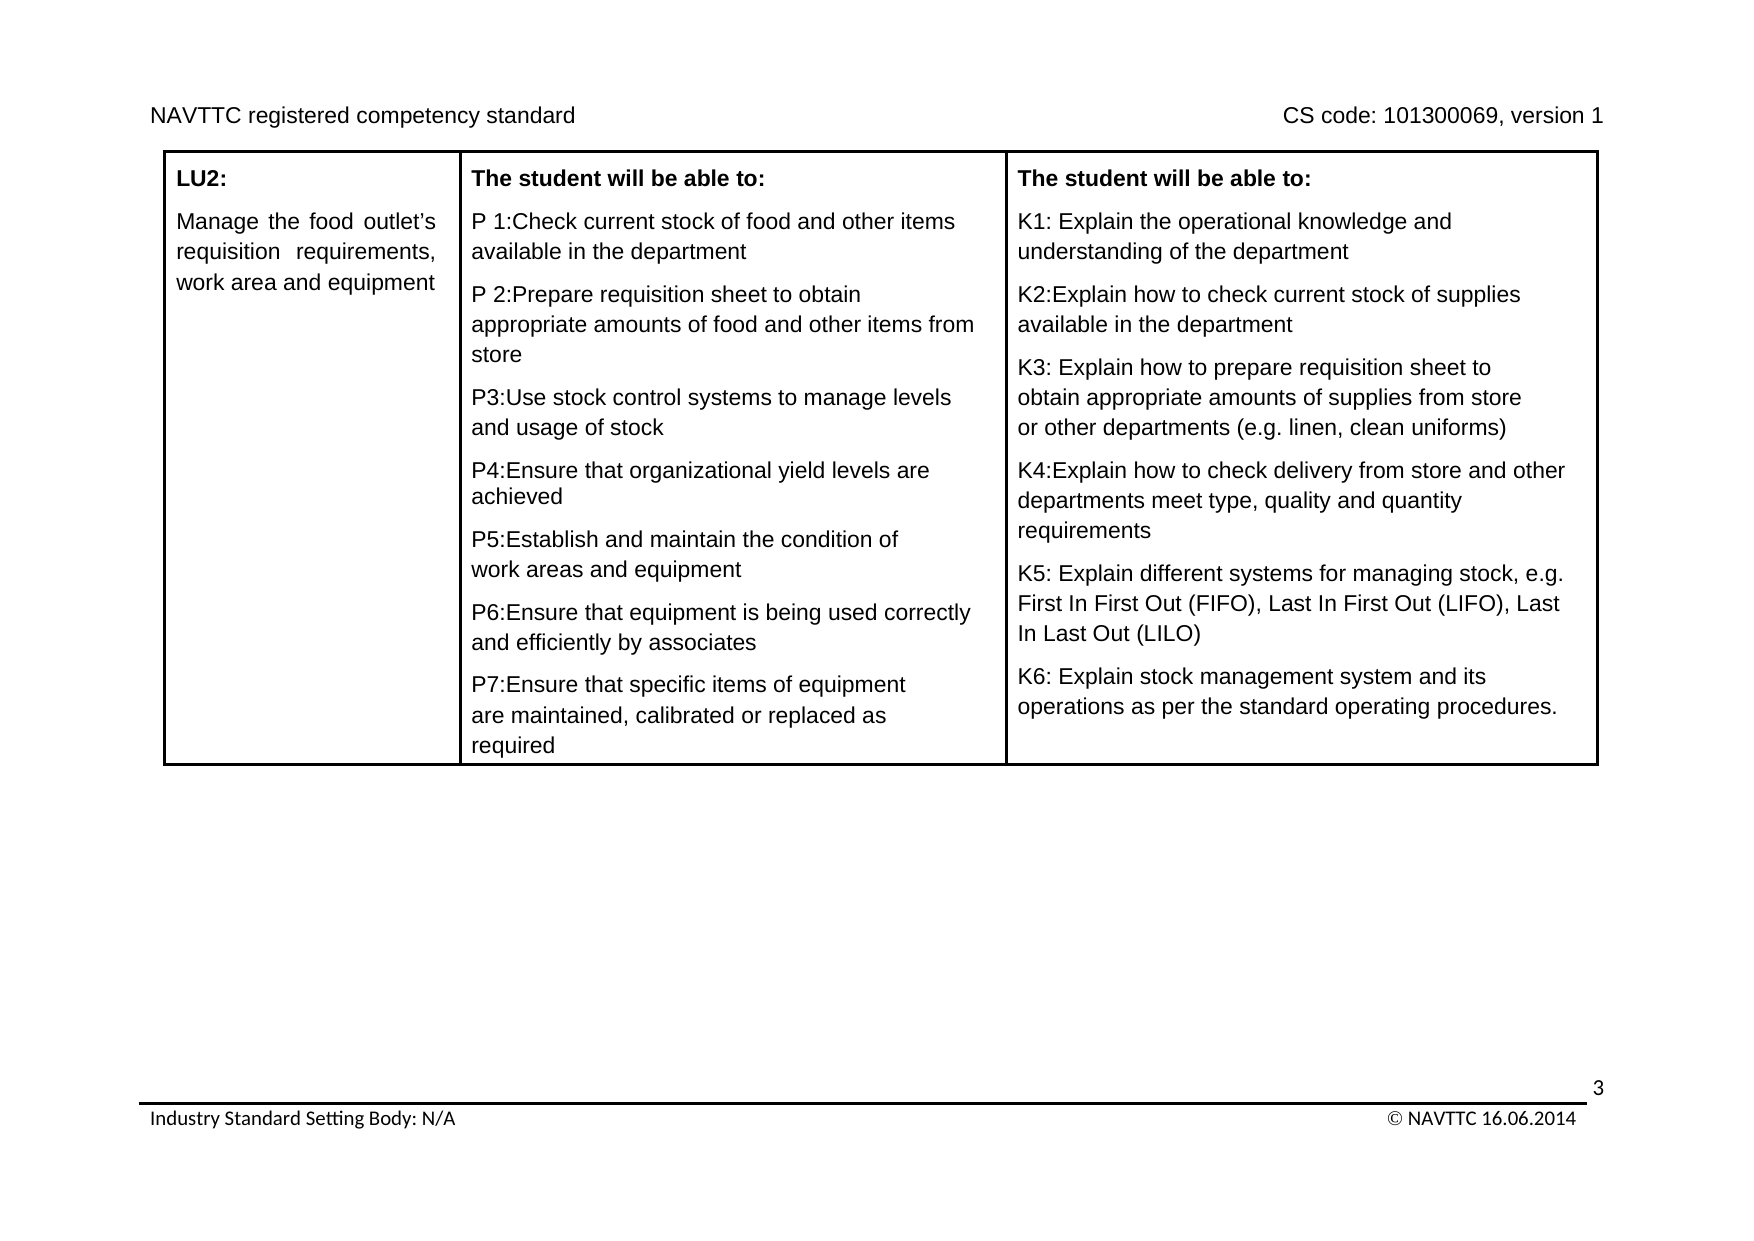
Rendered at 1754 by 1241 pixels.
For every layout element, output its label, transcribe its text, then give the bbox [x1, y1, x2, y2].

table_header The student will be able to: K1: Explain the operational knowledge and understanding of the department K2:Explain how to check current stock of supplies available in the department K3: Explain how to prepare requisition sheet to obtain appropriate amounts of supplies from store or other departments (e.g. linen, clean uniforms) K4:Explain how to check delivery from store and other departments meet type, quality and quantity requirements K5: Explain different systems for managing stock, e.g. First In First Out (FIFO), Last In First Out (LIFO), Last In Last Out (LILO) K6: Explain stock management system and its operations as per the standard operating procedures. [1008, 153, 1596, 763]
table_header LU2: Manage the food outlet’s requisition requirements, work area and equipment [166, 153, 459, 763]
table_header The student will be able to: P 1:Check current stock of food and other items available in the department P 2:Prepare requisition sheet to obtain appropriate amounts of food and other items from store P3:Use stock control systems to manage levels and usage of stock P4:Ensure that organizational yield levels are achieved P5:Establish and maintain the condition of work areas and equipment P6:Ensure that equipment is being used correctly and efficiently by associates P7:Ensure that specific items of equipment are maintained, calibrated or replaced as required P8:Take corrective action where required to improve the safety of work areas [462, 153, 1005, 763]
